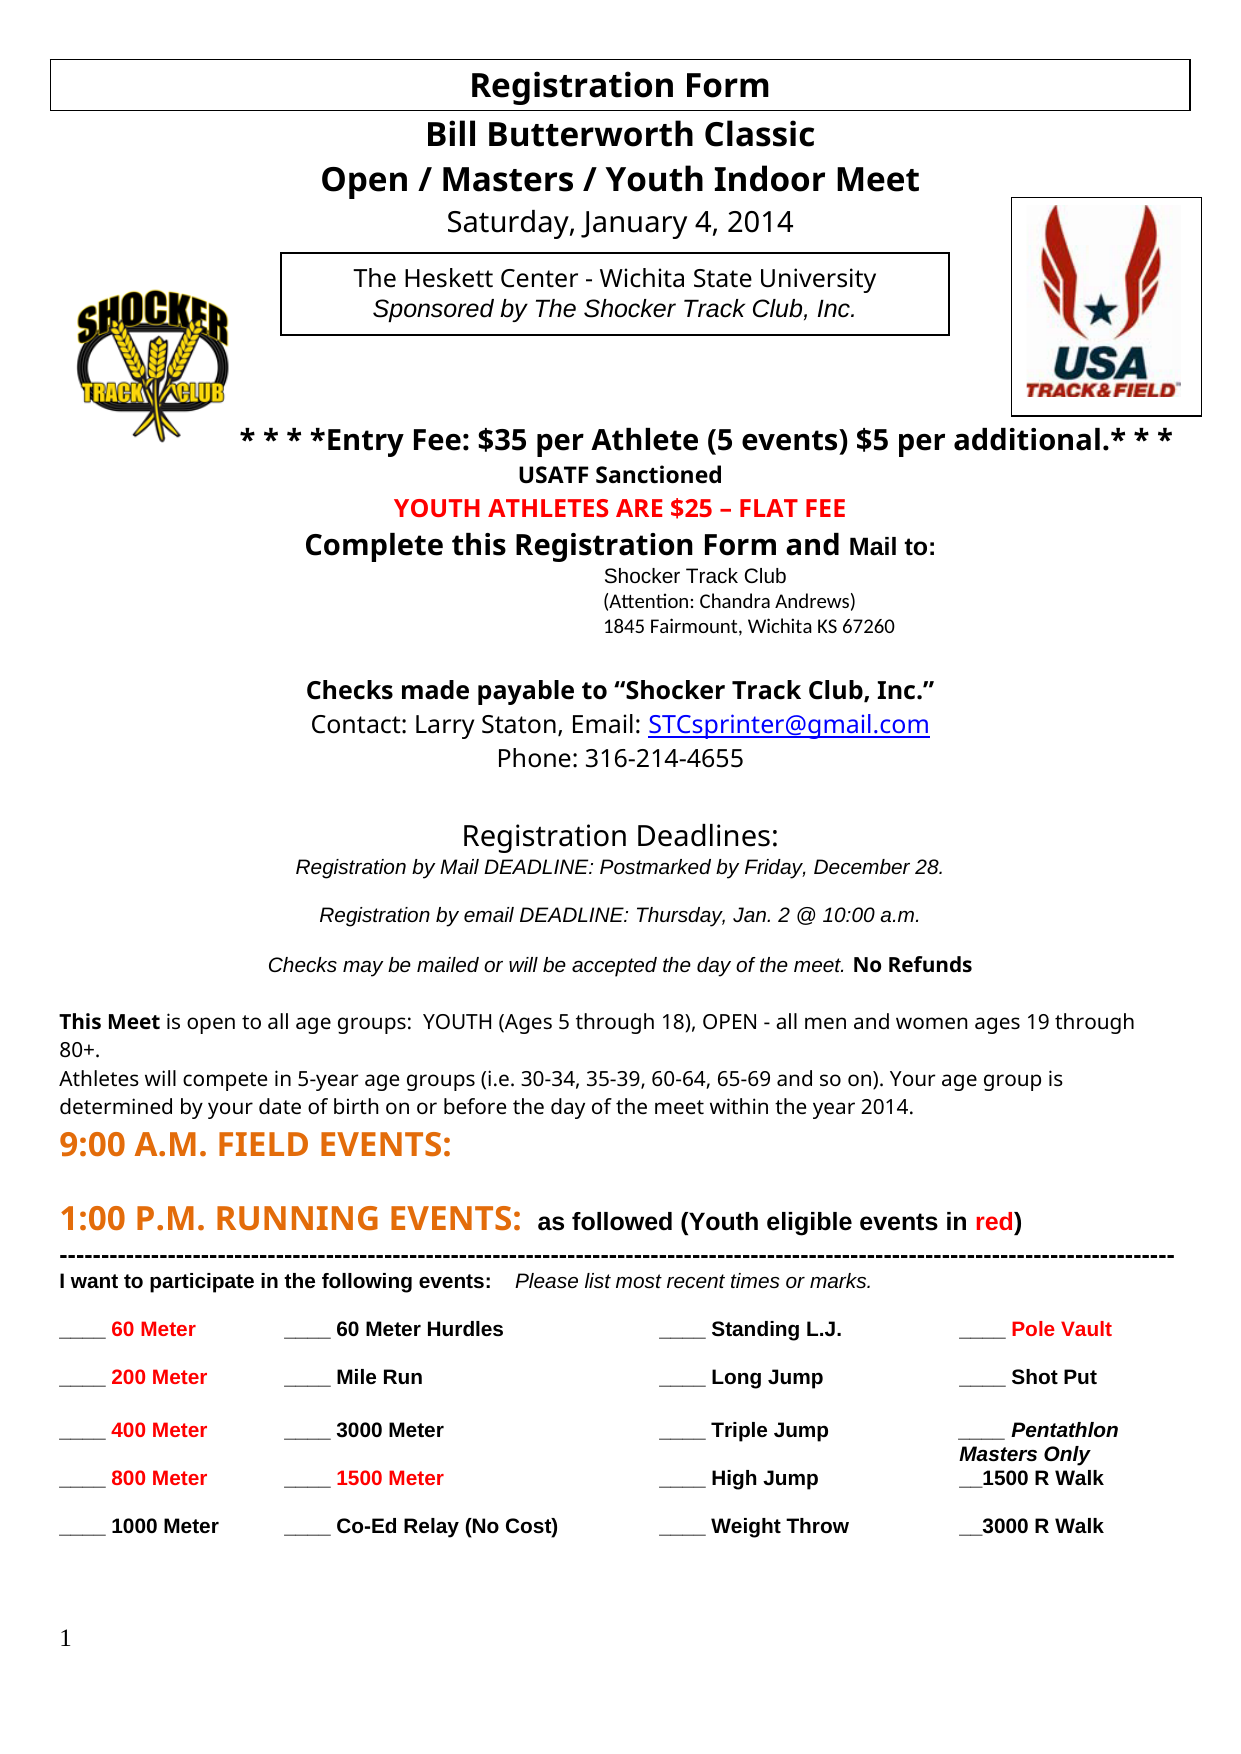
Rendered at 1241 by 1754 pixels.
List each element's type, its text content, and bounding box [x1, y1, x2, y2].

text ____ 200 Meter ____ Mile Run ____ Long Jump ____ Shot Put [59, 1365, 1181, 1389]
text -------------------------------------------------------------------------------------------------------------------------------------- [59, 1241, 1181, 1269]
text Masters Only [59, 1442, 1181, 1466]
text 1845 Fairmount, Wichita KS 67260 [509, 613, 1181, 639]
text Registration by Mail DEADLINE: Postmarked by Friday, December 28. [59, 854, 1181, 878]
text Phone: 316-214-4655 [59, 741, 1181, 775]
text ____ 800 Meter ____ 1500 Meter ____ High Jump __1500 R Walk [59, 1466, 1181, 1490]
text Checks may be mailed or will be accepted the day of the meet. No Refunds [59, 950, 1181, 979]
text * * * *Entry Fee: $35 per Athlete (5 events) $5 per additional.* * * USATF Sanctioned [59, 275, 1181, 490]
text Registration Deadlines: [59, 815, 1181, 854]
text 1:00 P.M. RUNNING EVENTS: as followed (Youth eligible events in red) [59, 1195, 1181, 1241]
text Registration by email DEADLINE: Thursday, Jan. 2 @ 10:00 a.m. [59, 902, 1181, 926]
text ____ 60 Meter ____ 60 Meter Hurdles ____ Standing L.J. ____ Pole Vault [59, 1317, 1181, 1341]
text Open / Masters / Youth Indoor Meet [59, 156, 1181, 202]
text Athletes will compete in 5-year age groups (i.e. 30-34, 35-39, 60-64, 65-69 and so on). Your age group is determined by your date of birth on or before the day of the meet within the year 2014. [59, 1064, 1181, 1121]
text Complete this Registration Form and Mail to: [59, 524, 1181, 564]
text Registration Form [51, 60, 1189, 110]
text ____ 1000 Meter ____ Co-Ed Relay (No Cost) ____ Weight Throw __3000 R Walk [59, 1514, 1181, 1538]
text Saturday, January 4, 2014 [59, 202, 1011, 241]
text Shocker Track Club [134, 564, 1181, 588]
text ____ 400 Meter ____ 3000 Meter ____ Triple Jump ____ Pentathlon [59, 1418, 1181, 1442]
text This Meet is open to all age groups: YOUTH (Ages 5 through 18), OPEN - all men and women ages 19 through 80+. [59, 1007, 1181, 1064]
text Contact: Larry Staton, Email: STCsprinter@gmail.com [59, 707, 1181, 741]
text I want to participate in the following events: Please list most recent times or marks. [59, 1269, 1181, 1293]
text YOUTH ATHLETES ARE $25 – FLAT FEE [59, 490, 1181, 524]
text 9:00 A.M. FIELD EVENTS: [59, 1121, 1181, 1166]
text Checks made payable to “Shocker Track Club, Inc.” [59, 673, 1181, 707]
text (Attention: Chandra Andrews) [584, 588, 1181, 613]
text Bill Butterworth Classic [59, 111, 1181, 156]
